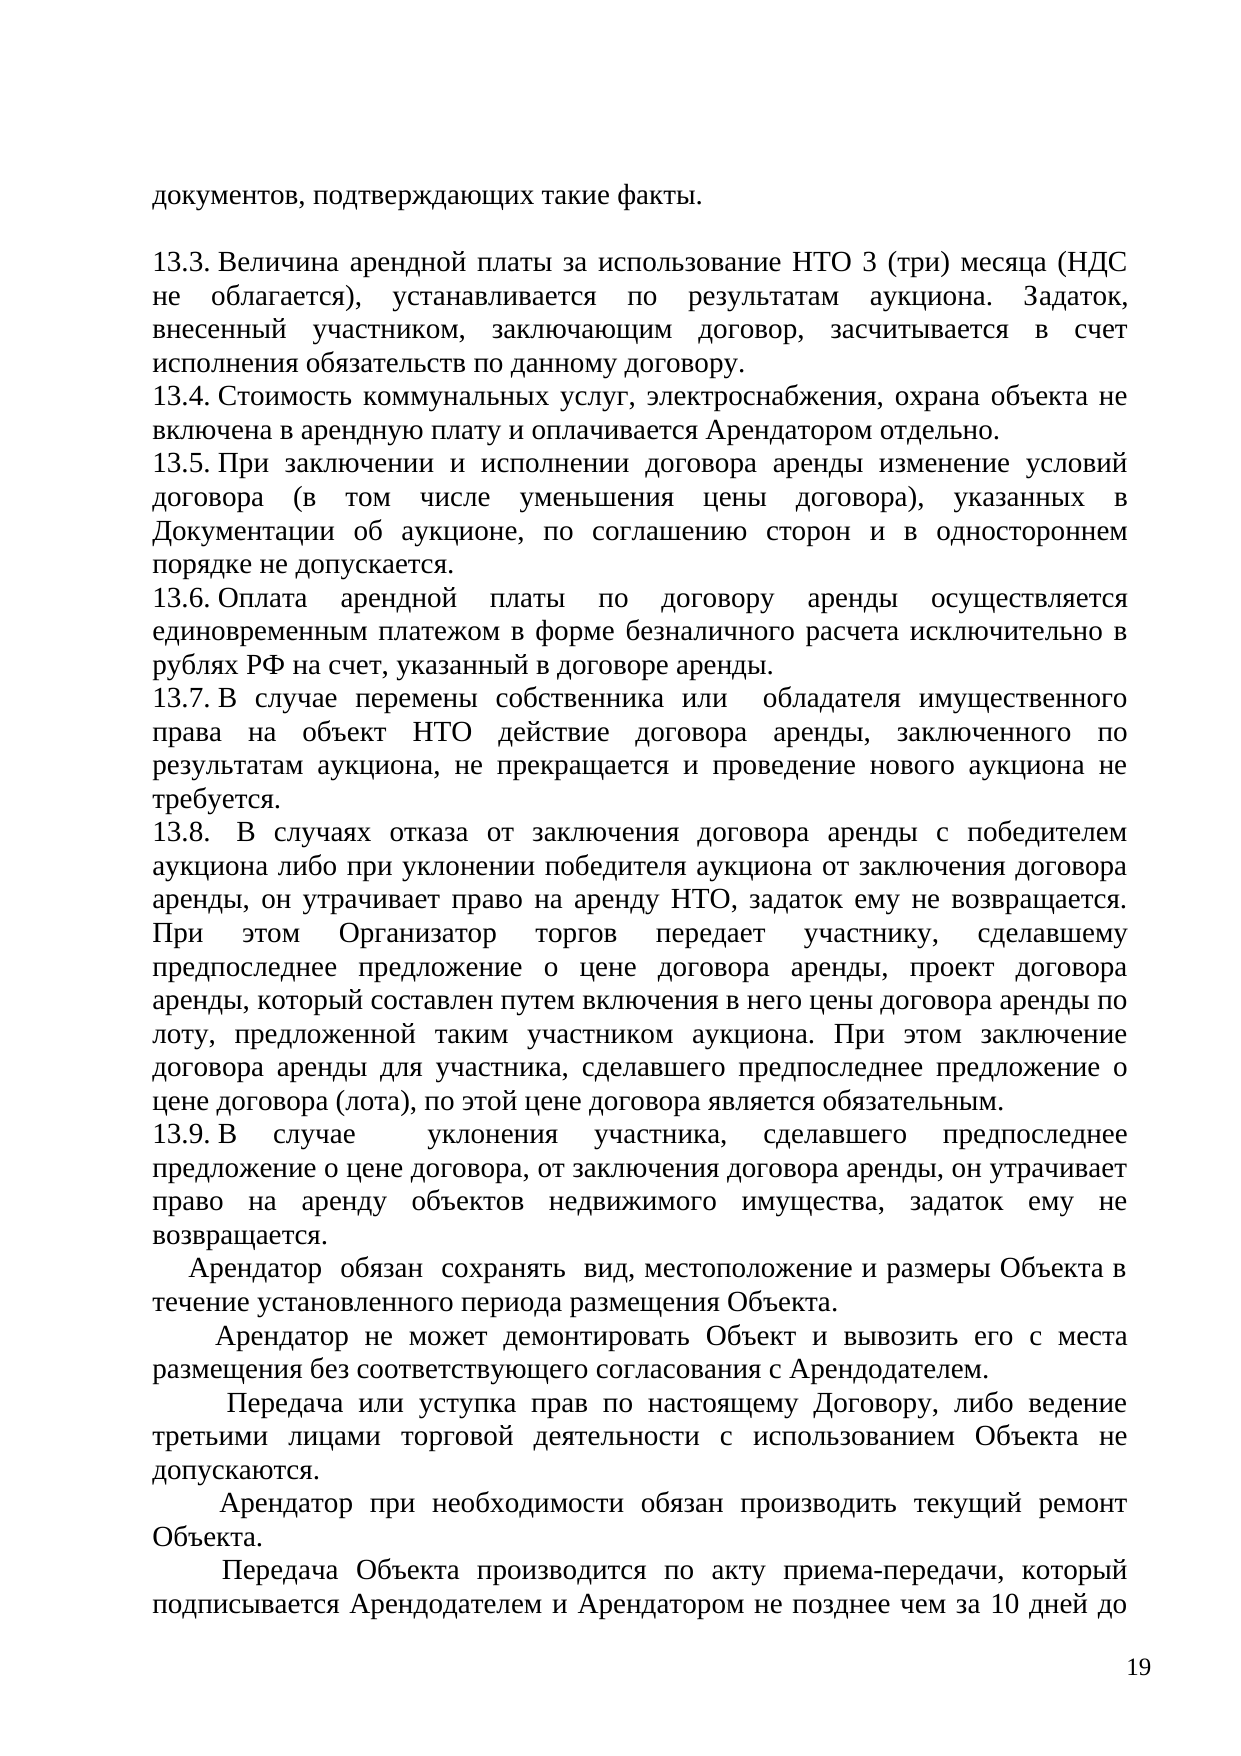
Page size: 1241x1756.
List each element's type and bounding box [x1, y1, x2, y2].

table_header [151, 176, 1130, 1621]
